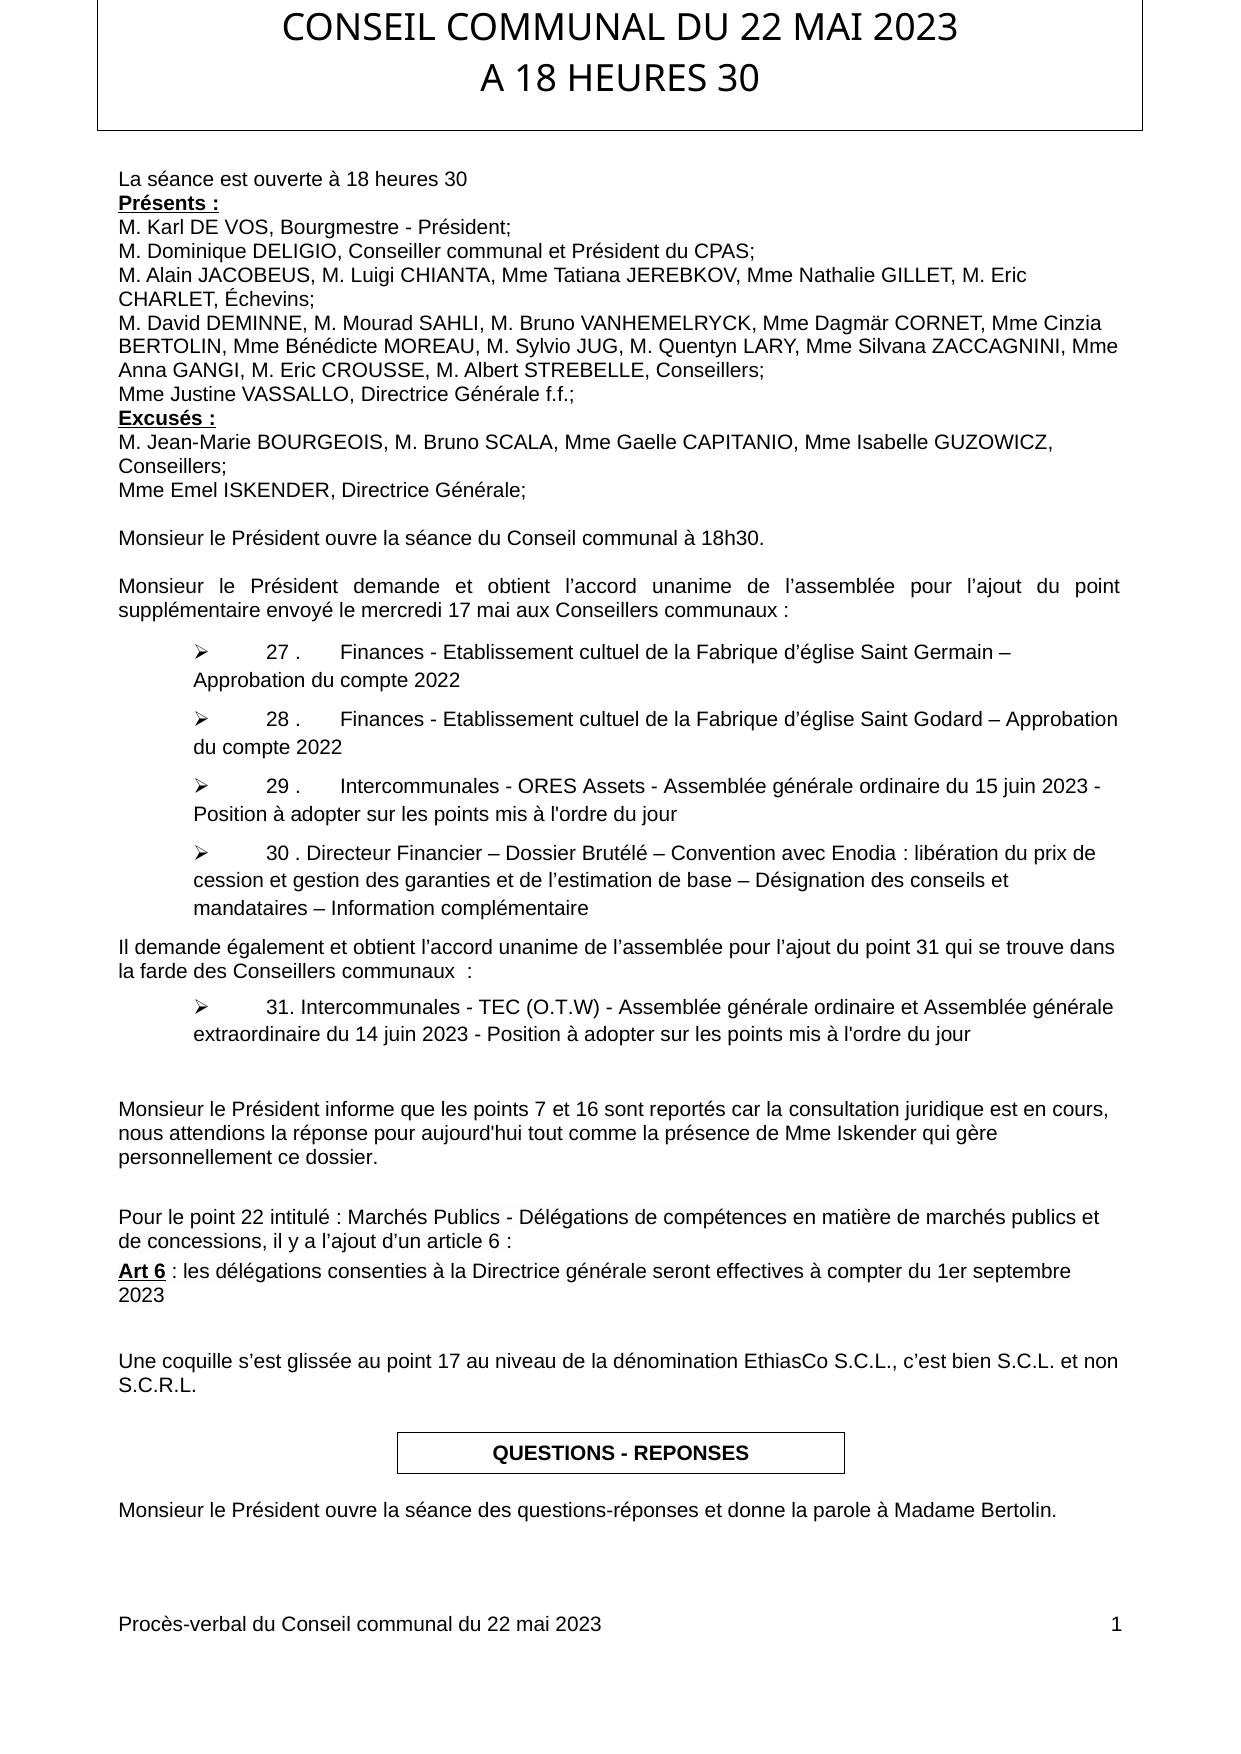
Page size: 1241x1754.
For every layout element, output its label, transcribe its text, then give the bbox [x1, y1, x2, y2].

text Une coquille s’est glissée au point 17 au niveau de la dénomination EthiasCo S.C.L., c’est bien S.C.L. et non S.C.R.L. [118, 1348, 1122, 1396]
text La séance est ouverte à 18 heures 30 [118, 167, 1122, 191]
list 30 . Directeur Financier – Dossier Brutélé – Convention avec Enodia : libération du prix de cession et gestion des garanties et de l’estimation de base – Désignation des conseils et mandataires – Information complémentaire [193, 841, 1122, 920]
text Monsieur le Président informe que les points 7 et 16 sont reportés car la consultation juridique est en cours, nous attendions la réponse pour aujourd'hui tout comme la présence de Mme Iskender qui gère personnellement ce dossier. [379, 1097, 1122, 1169]
list 29 . Intercommunales - ORES Assets - Assemblée générale ordinaire du 15 juin 2023 - Position à adopter sur les points mis à l'ordre du jour [193, 774, 1122, 825]
text QUESTIONS - REPONSES [398, 1433, 844, 1473]
text Présents : M. Karl DE VOS, Bourgmestre - Président; M. Dominique DELIGIO, Conseiller communal et Président du CPAS; M. Alain JACOBEUS, M. Luigi CHIANTA, Mme Tatiana JEREBKOV, Mme Nathalie GILLET, M. Eric CHARLET, Échevins; M. David DEMINNE, M. Mourad SAHLI, M. Bruno VANHEMELRYCK, Mme Dagmär CORNET, Mme Cinzia BERTOLIN, Mme Bénédicte MOREAU, M. Sylvio JUG, M. Quentyn LARY, Mme Silvana ZACCAGNINI, Mme Anna GANGI, M. Eric CROUSSE, M. Albert STREBELLE, Conseillers; Mme Justine VASSALLO, Directrice Générale f.f.; Excusés : M. Jean-Marie BOURGEOIS, M. Bruno SCALA, Mme Gaelle CAPITANIO, Mme Isabelle GUZOWICZ, Conseillers; Mme Emel ISKENDER, Directrice Générale; [118, 191, 1122, 502]
list 31. Intercommunales - TEC (O.T.W) - Assemblée générale ordinaire et Assemblée générale extraordinaire du 14 juin 2023 - Position à adopter sur les points mis à l'ordre du jour [193, 995, 1122, 1046]
text Il demande également et obtient l’accord unanime de l’assemblée pour l’ajout du point 31 qui se trouve dans la farde des Conseillers communaux : [118, 935, 1122, 983]
text Monsieur le Président ouvre la séance du Conseil communal à 18h30. [118, 526, 1122, 550]
text Monsieur le Président informe que les points 7 et 16 sont reportés car la consultation juridique est en cours, nous attendions la réponse pour aujourd'hui tout comme la présence de Mme Iskender qui gère personnellement ce dossier. [118, 1097, 789, 1121]
text Monsieur le Président ouvre la séance des questions-réponses et donne la parole à Madame Bertolin. [118, 1498, 1122, 1522]
list 27 . Finances - Etablissement cultuel de la Fabrique d’église Saint Germain – Approbation du compte 2022 [193, 640, 1122, 692]
text Monsieur le Président demande et obtient l’accord unanime de l’assemblée pour l’ajout du point supplémentaire envoyé le mercredi 17 mai aux Conseillers communaux : [118, 574, 1122, 622]
list 28 . Finances - Etablissement cultuel de la Fabrique d’église Saint Godard – Approbation du compte 2022 [193, 707, 1122, 758]
text Pour le point 22 intitulé : Marchés Publics - Délégations de compétences en matière de marchés publics et de concessions, il y a l’ajout d’un article 6 : [512, 1205, 1122, 1253]
text Art 6 : les délégations consenties à la Directrice générale seront effectives à compter du 1er septembre 2023 [164, 1259, 1122, 1307]
